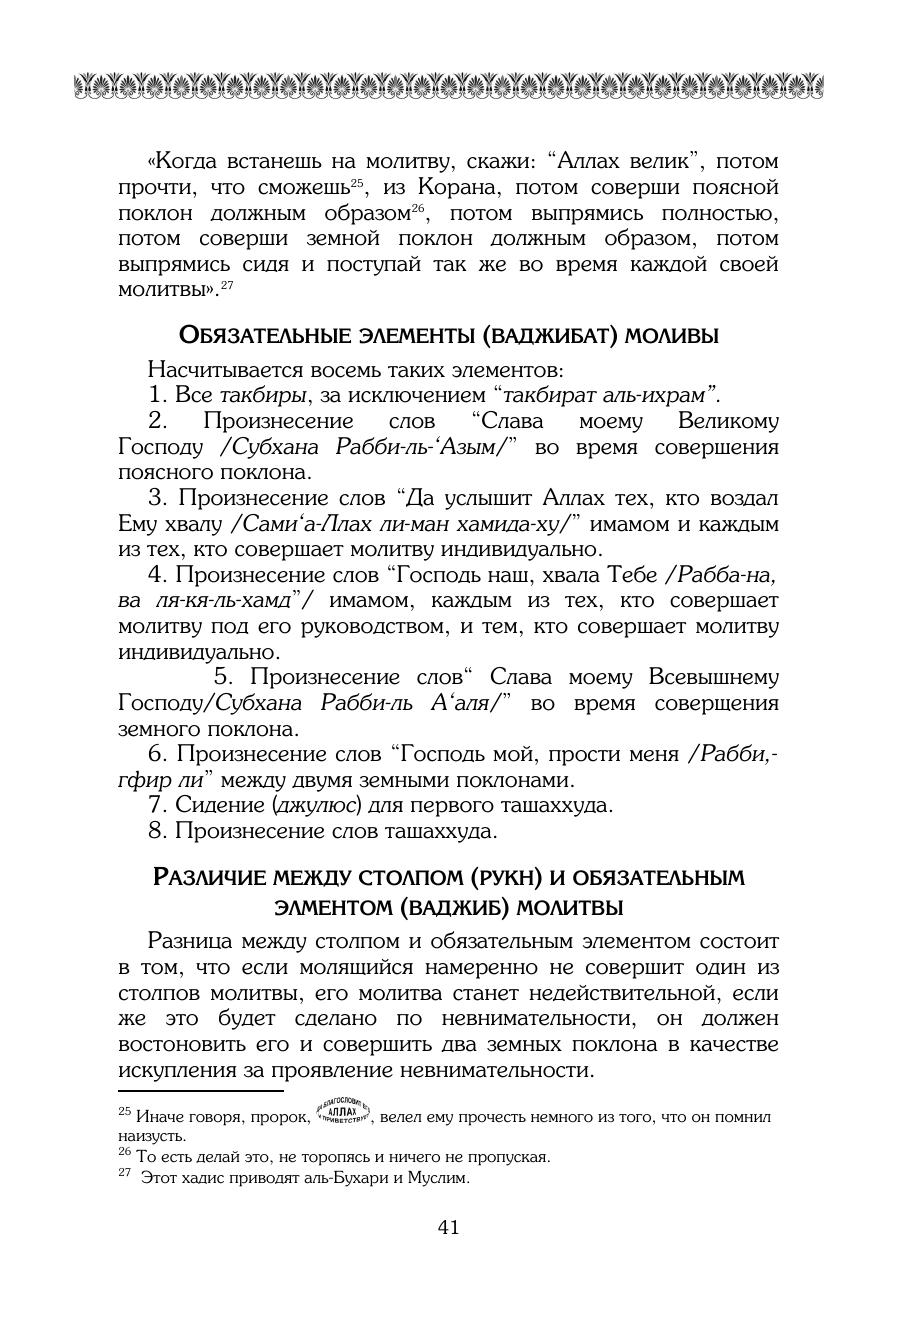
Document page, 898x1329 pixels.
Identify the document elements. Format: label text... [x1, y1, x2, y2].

text 4. Произнесение слов “Господь наш, хвала Тебе /Рабба-на, ва ля-кя-ль-хамд”/ имамом, каждым из тех, кто совершает молитву под его руководством, и тем, кто совершает молитву индивидуально. [118, 561, 779, 664]
text Разница между столпом и обязательным элементом состоит в том, что если молящийся намеренно не совершит один из столпов молитвы, его молитва станет недействительной, если же это будет сделано по невнимательности, он должен востоновить его и совершить два земных поклона в качестве искупления за проявление невнимательности. [118, 928, 779, 1082]
text «Когда встанешь на молитву, скажи: “Аллах велик”, потом прочти, что сможешь, из Корана, потом соверши поясной поклон должным образом, потом выпрямись полностью, потом соверши земной поклон должным образом, потом выпрямись сидя и поступай так же во время каждой своей молитвы». [118, 148, 779, 301]
text 5. Произнесение слов“ Слава моему Всевышнему Господу/Субхана Рабби-ль А‘аля/” во время соверщения земного поклона. [118, 664, 779, 741]
text 3. Произнесение слов “Да услышит Аллах тех, кто воздал Ему хвалу /Cами‘а-Ллах ли-ман хамида-ху/” имамом и каждым из тех, кто совершает молитву индивидуально. [118, 484, 779, 561]
text 6. Произнесение слов “Господь мой, прости меня /Рабби,-гфир ли” между двумя земными поклонами. [118, 741, 779, 792]
text 1. Все такбиры, за исключением “такбират аль-ихрам”. [118, 382, 779, 408]
text 2. Произнесение слов “Слава моему Великому Господу /Субхана Рабби-ль-‘Азым/” во время совершения поясного поклона. [118, 408, 779, 484]
text Различие между столпом (рукн) и обязательным элментом (ваджиб) молитвы [118, 862, 779, 922]
text Обязательные элементы (ваджибат) моливы [118, 320, 779, 350]
text 8. Произнесение слов ташаххуда. [118, 818, 779, 843]
text 7. Сидение (джулюс) для первого ташаххуда. [118, 792, 779, 818]
text Насчитывается восемь таких элементов: [118, 356, 779, 382]
